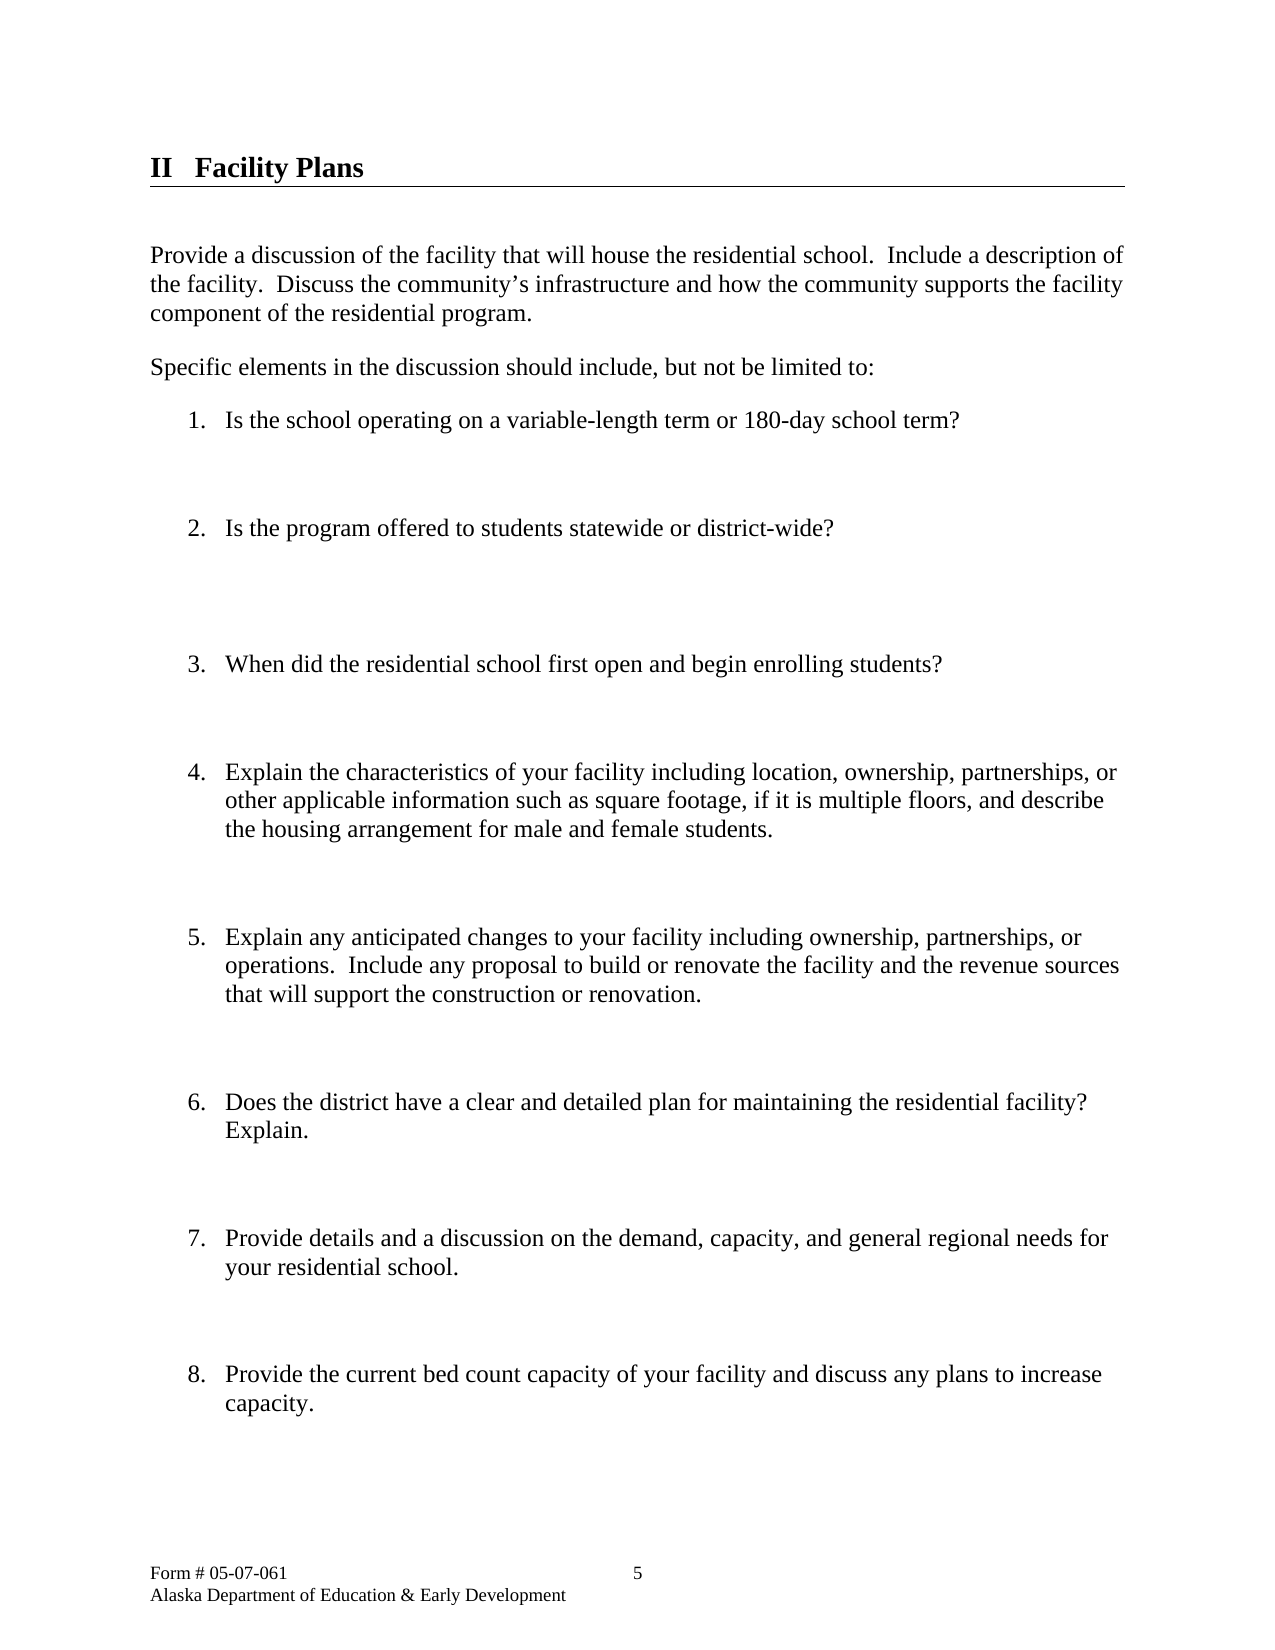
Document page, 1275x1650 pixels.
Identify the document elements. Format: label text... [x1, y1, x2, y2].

list When did the residential school first open and begin enrolling students? [187, 649, 1125, 678]
subtitle II Facility Plans [150, 150, 1125, 186]
list Provide the current bed count capacity of your facility and discuss any plans to increase capacity. [187, 1359, 1125, 1417]
list Is the school operating on a variable-length term or 180-day school term? [187, 405, 1125, 434]
list Explain any anticipated changes to your facility including ownership, partnerships, or operations. Include any proposal to build or renovate the facility and the revenue sources that will support the construction or renovation. [187, 922, 1125, 1008]
text Specific elements in the discussion should include, but not be limited to: [150, 352, 1125, 380]
list Provide details and a discussion on the demand, capacity, and general regional needs for your residential school. [187, 1223, 1125, 1280]
list Does the district have a clear and detailed plan for maintaining the residential facility? Explain. [187, 1087, 1125, 1144]
list Is the program offered to students statewide or district-wide? [187, 513, 1125, 542]
text Provide a discussion of the facility that will house the residential school. Include a description of the facility. Discuss the community’s infrastructure and how the community supports the facility component of the residential program. [150, 240, 1125, 327]
list Explain the characteristics of your facility including location, ownership, partnerships, or other applicable information such as square footage, if it is multiple floors, and describe the housing arrangement for male and female students. [187, 757, 1125, 843]
